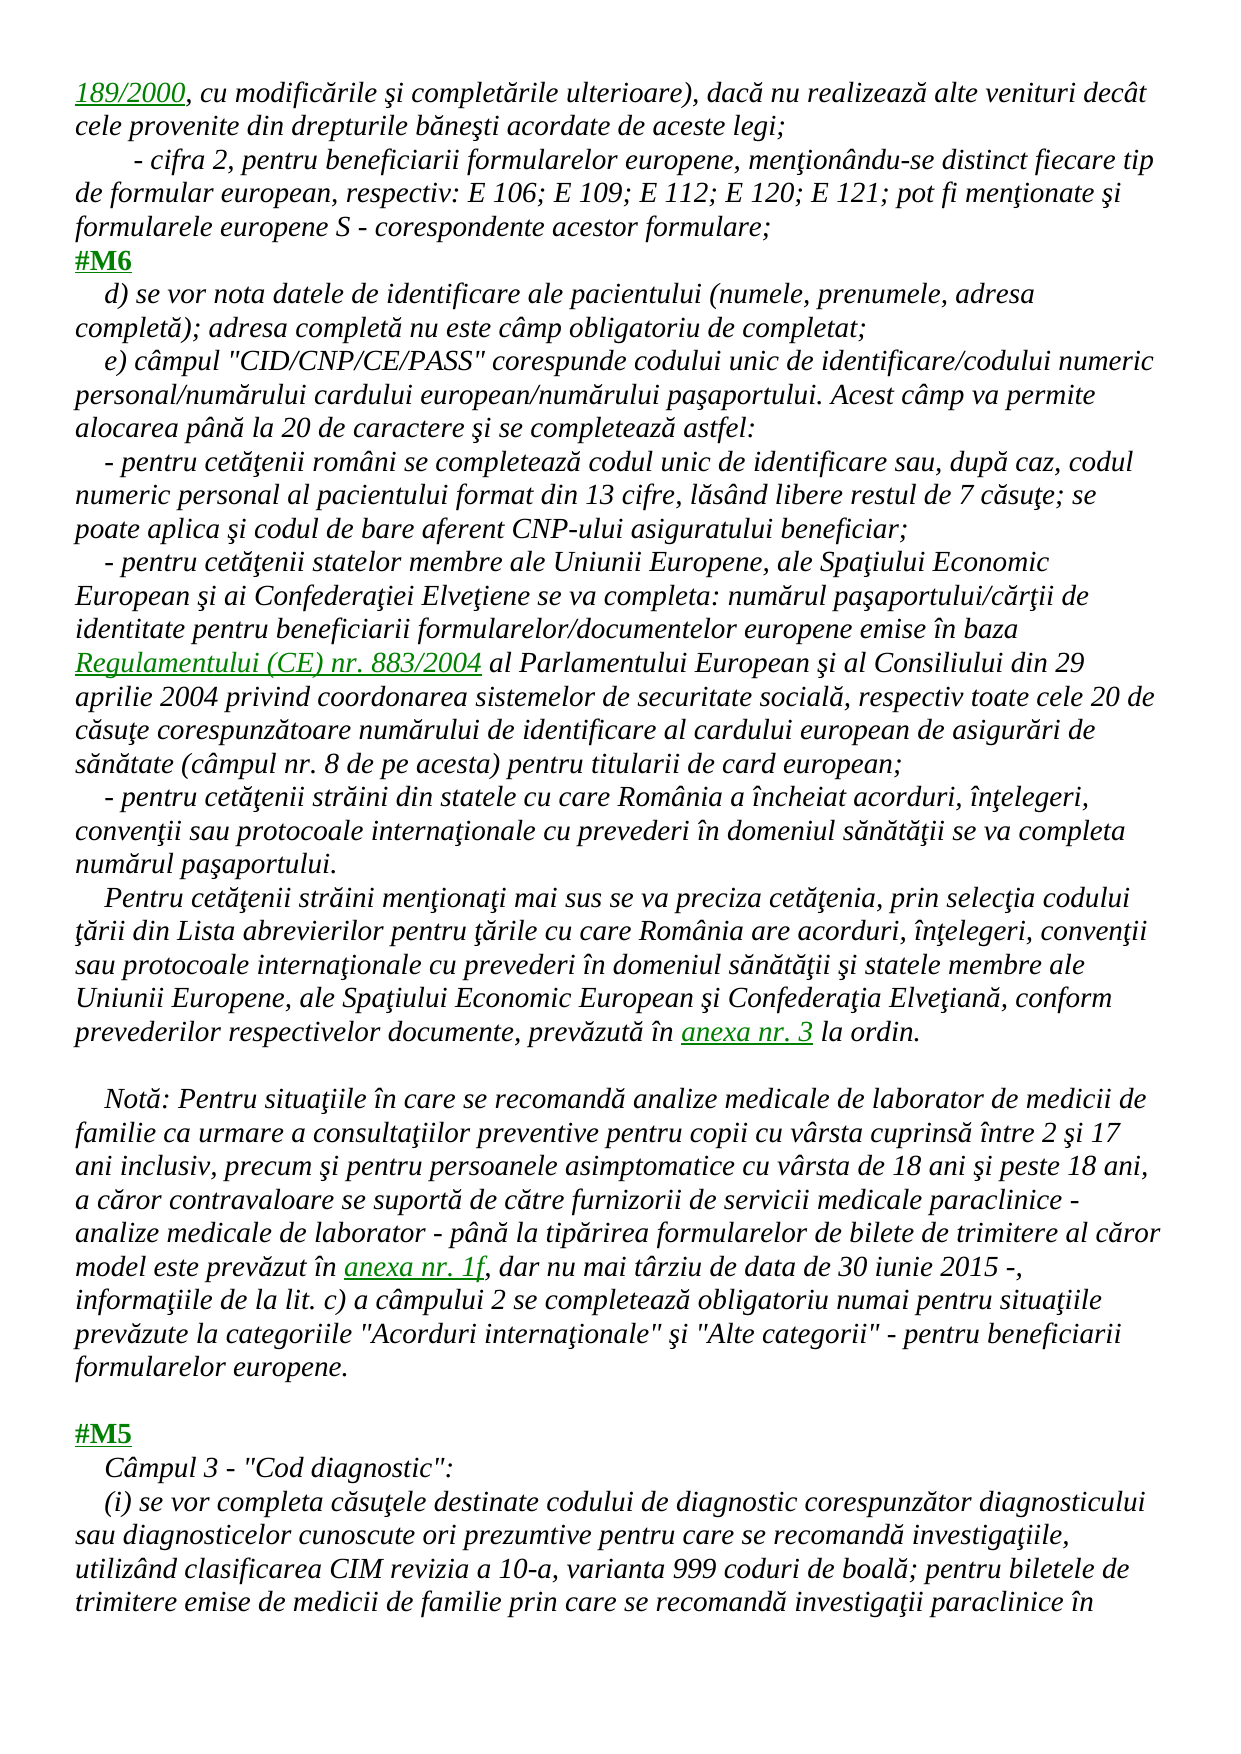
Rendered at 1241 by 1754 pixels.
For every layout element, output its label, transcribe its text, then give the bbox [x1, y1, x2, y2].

text - pentru cetăţenii statelor membre ale Uniunii Europene, ale Spaţiului Economic European şi ai Confederaţiei Elveţiene se va completa: numărul paşaportului/cărţii de identitate pentru beneficiarii formularelor/documentelor europene emise în baza Regulamentului (CE) nr. 883/2004 al Parlamentului European şi al Consiliului din 29 aprilie 2004 privind coordonarea sistemelor de securitate socială, respectiv toate cele 20 de căsuţe corespunzătoare numărului de identificare al cardului european de asigurări de sănătate (câmpul nr. 8 de pe acesta) pentru titularii de card european; [75, 544, 1165, 779]
text d) se vor nota datele de identificare ale pacientului (numele, prenumele, adresa completă); adresa completă nu este câmp obligatoriu de completat; [75, 276, 1165, 343]
text Notă: Pentru situaţiile în care se recomandă analize medicale de laborator de medicii de familie ca urmare a consultaţiilor preventive pentru copii cu vârsta cuprinsă între 2 şi 17 ani inclusiv, precum şi pentru persoanele asimptomatice cu vârsta de 18 ani şi peste 18 ani, a căror contravaloare se suportă de către furnizorii de servicii medicale paraclinice - analize medicale de laborator - până la tipărirea formularelor de bilete de trimitere al căror model este prevăzut în anexa nr. 1f, dar nu mai târziu de data de 30 iunie 2015 -, informaţiile de la lit. c) a câmpului 2 se completează obligatoriu numai pentru situaţiile prevăzute la categoriile "Acorduri internaţionale" şi "Alte categorii" - pentru beneficiarii formularelor europene. [75, 1081, 1165, 1383]
text Câmpul 3 - "Cod diagnostic": [75, 1450, 1165, 1484]
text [75, 1484, 1165, 1618]
text Pentru cetăţenii străini menţionaţi mai sus se va preciza cetăţenia, prin selecţia codului ţării din Lista abrevierilor pentru ţările cu care România are acorduri, înţelegeri, convenţii sau protocoale internaţionale cu prevederi în domeniul sănătăţii şi statele membre ale Uniunii Europene, ale Spaţiului Economic European şi Confederaţia Elveţiană, conform prevederilor respectivelor documente, prevăzută în anexa nr. 3 la ordin. [75, 880, 1165, 1048]
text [75, 75, 1165, 142]
text - pentru cetăţenii străini din statele cu care România a încheiat acorduri, înţelegeri, convenţii sau protocoale internaţionale cu prevederi în domeniul sănătăţii se va completa numărul paşaportului. [75, 779, 1165, 880]
text - pentru cetăţenii români se completează codul unic de identificare sau, după caz, codul numeric personal al pacientului format din 13 cifre, lăsând libere restul de 7 căsuţe; se poate aplica şi codul de bare aferent CNP-ului asiguratului beneficiar; [75, 444, 1165, 544]
text #M5 [75, 1417, 1165, 1450]
text - cifra 2, pentru beneficiarii formularelor europene, menţionându-se distinct fiecare tip de formular european, respectiv: E 106; E 109; E 112; E 120; E 121; pot fi menţionate şi formularele europene S - corespondente acestor formulare; [75, 142, 1165, 243]
text #M6 [75, 243, 1165, 276]
text e) câmpul "CID/CNP/CE/PASS" corespunde codului unic de identificare/codului numeric personal/numărului cardului european/numărului paşaportului. Acest câmp va permite alocarea până la 20 de caractere şi se completează astfel: [75, 343, 1165, 444]
